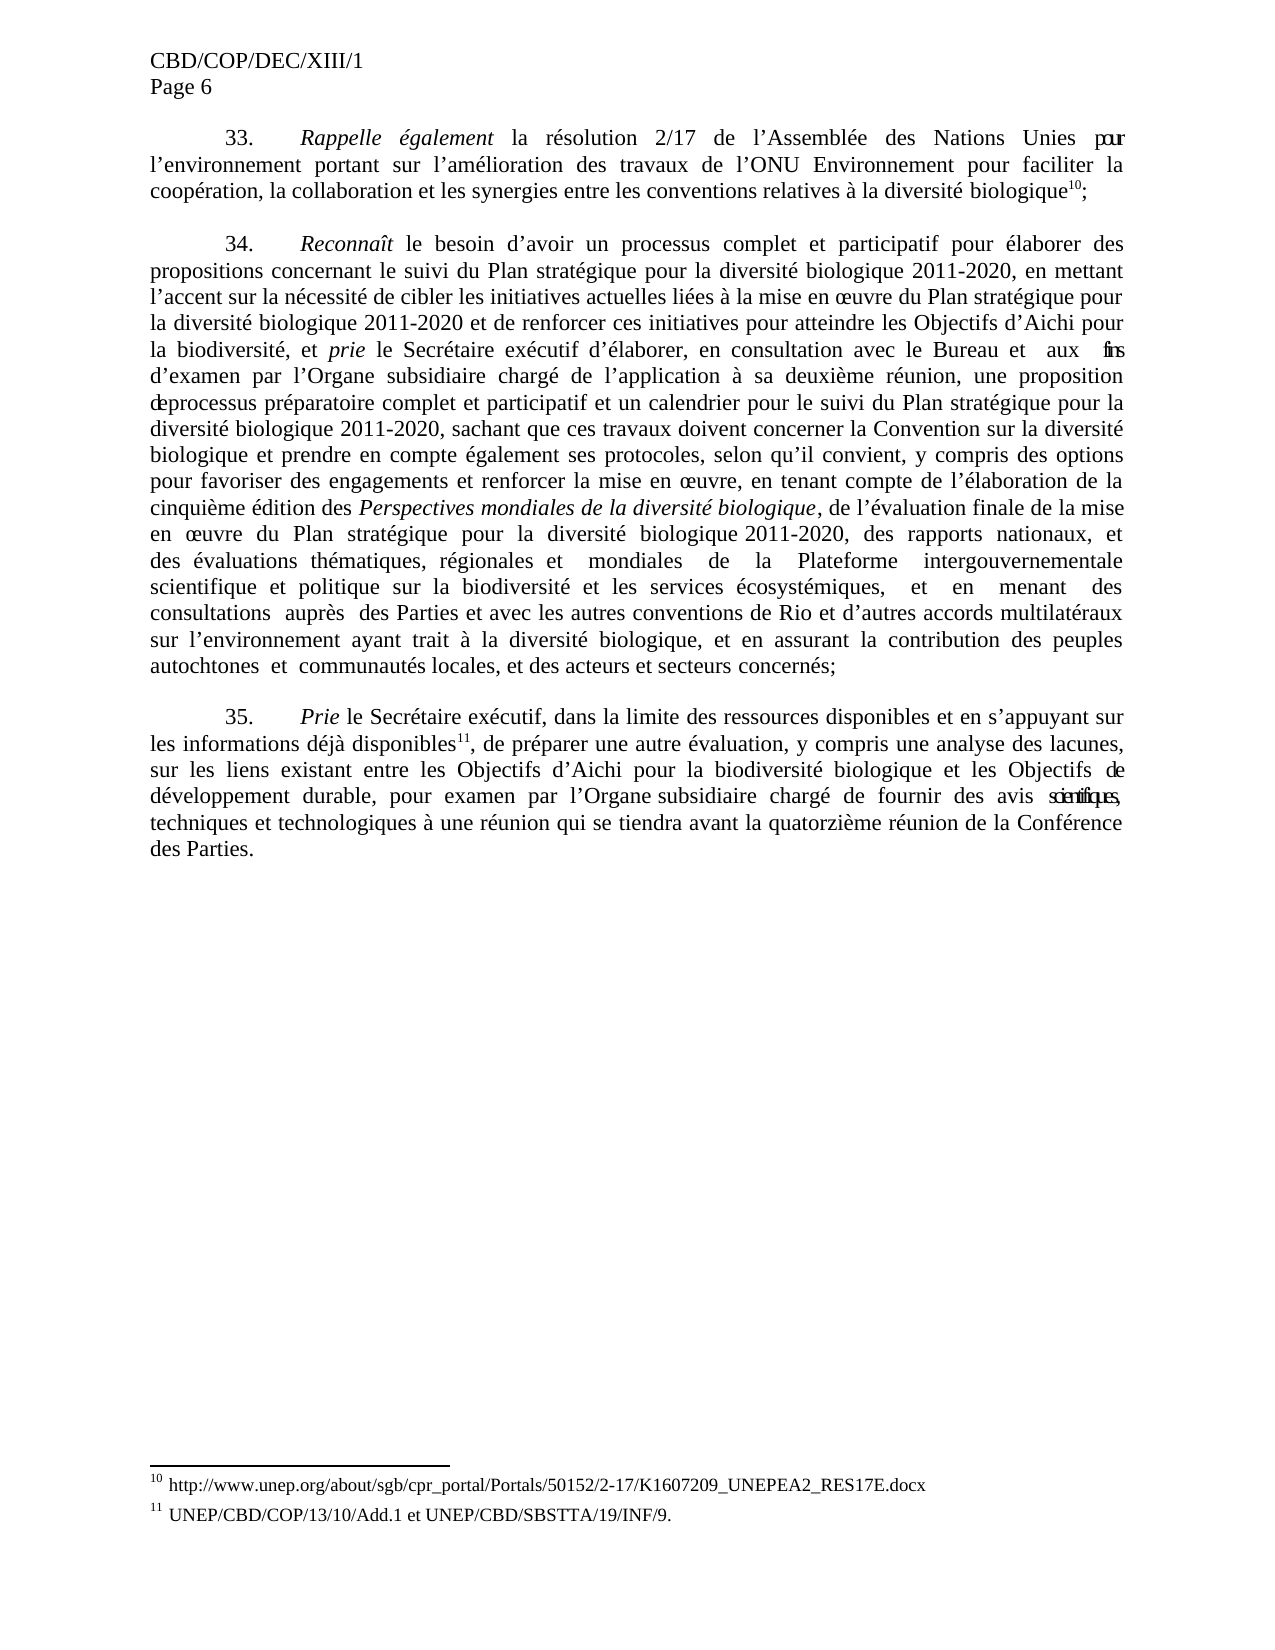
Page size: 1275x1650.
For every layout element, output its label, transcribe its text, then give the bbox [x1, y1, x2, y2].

list Prie le Secrétaire exécutif, dans la limite des ressources disponibles et en s’appuyant sur les informations déjà disponibles11, de préparer une autre évaluation, y compris une analyse des lacunes, sur les liens existant entre les Objectifs d’Aichi pour la biodiversité biologique et les Objectifs de développement durable, pour examen par l’Organe subsidiaire chargé de fournir des avis scientifiques, techniques et technologiques à une réunion qui se tiendra avant la quatorzième réunion de la Conférence des Parties. [150, 703, 1125, 862]
list Reconnaît le besoin d’avoir un processus complet et participatif pour élaborer des propositions concernant le suivi du Plan stratégique pour la diversité biologique 2011-2020, en mettant l’accent sur la nécessité de cibler les initiatives actuelles liées à la mise en œuvre du Plan stratégique pour la diversité biologique 2011-2020 et de renforcer ces initiatives pour atteindre les Objectifs d’Aichi pour la biodiversité, et prie le Secrétaire exécutif d’élaborer, en consultation avec le Bureau et aux fins d’examen par l’Organe subsidiaire chargé de l’application à sa deuxième réunion, une proposition deprocessus préparatoire complet et participatif et un calendrier pour le suivi du Plan stratégique pour la diversité biologique 2011-2020, sachant que ces travaux doivent concerner la Convention sur la diversité biologique et prendre en compte également ses protocoles, selon qu’il convient, y compris des options pour favoriser des engagements et renforcer la mise en œuvre, en tenant compte de l’élaboration de la cinquième édition des Perspectives mondiales de la diversité biologique, de l’évaluation finale de la mise en œuvre du Plan stratégique pour la diversité biologique 2011-2020, des rapports nationaux, et des évaluations thématiques, régionales et mondiales de la Plateforme intergouvernementale scientifique et politique sur la biodiversité et les services écosystémiques, et en menant des consultations auprès des Parties et avec les autres conventions de Rio et d’autres accords multilatéraux sur l’environnement ayant trait à la diversité biologique, et en assurant la contribution des peuples autochtones et communautés locales, et des acteurs et secteurs concernés; [150, 230, 1125, 678]
text 11 UNEP/CBD/COP/13/10/Add.1 et UNEP/CBD/SBSTTA/19/INF/9. [150, 1500, 1137, 1525]
text 10 http://www.unep.org/about/sgb/cpr_portal/Portals/50152/2-17/K1607209_UNEPEA2_RES17E.docx [150, 1465, 1137, 1496]
list Rappelle également la résolution 2/17 de l’Assemblée des Nations Unies pour l’environnement portant sur l’amélioration des travaux de l’ONU Environnement pour faciliter la coopération, la collaboration et les synergies entre les conventions relatives à la diversité biologique10; [150, 124, 1125, 203]
